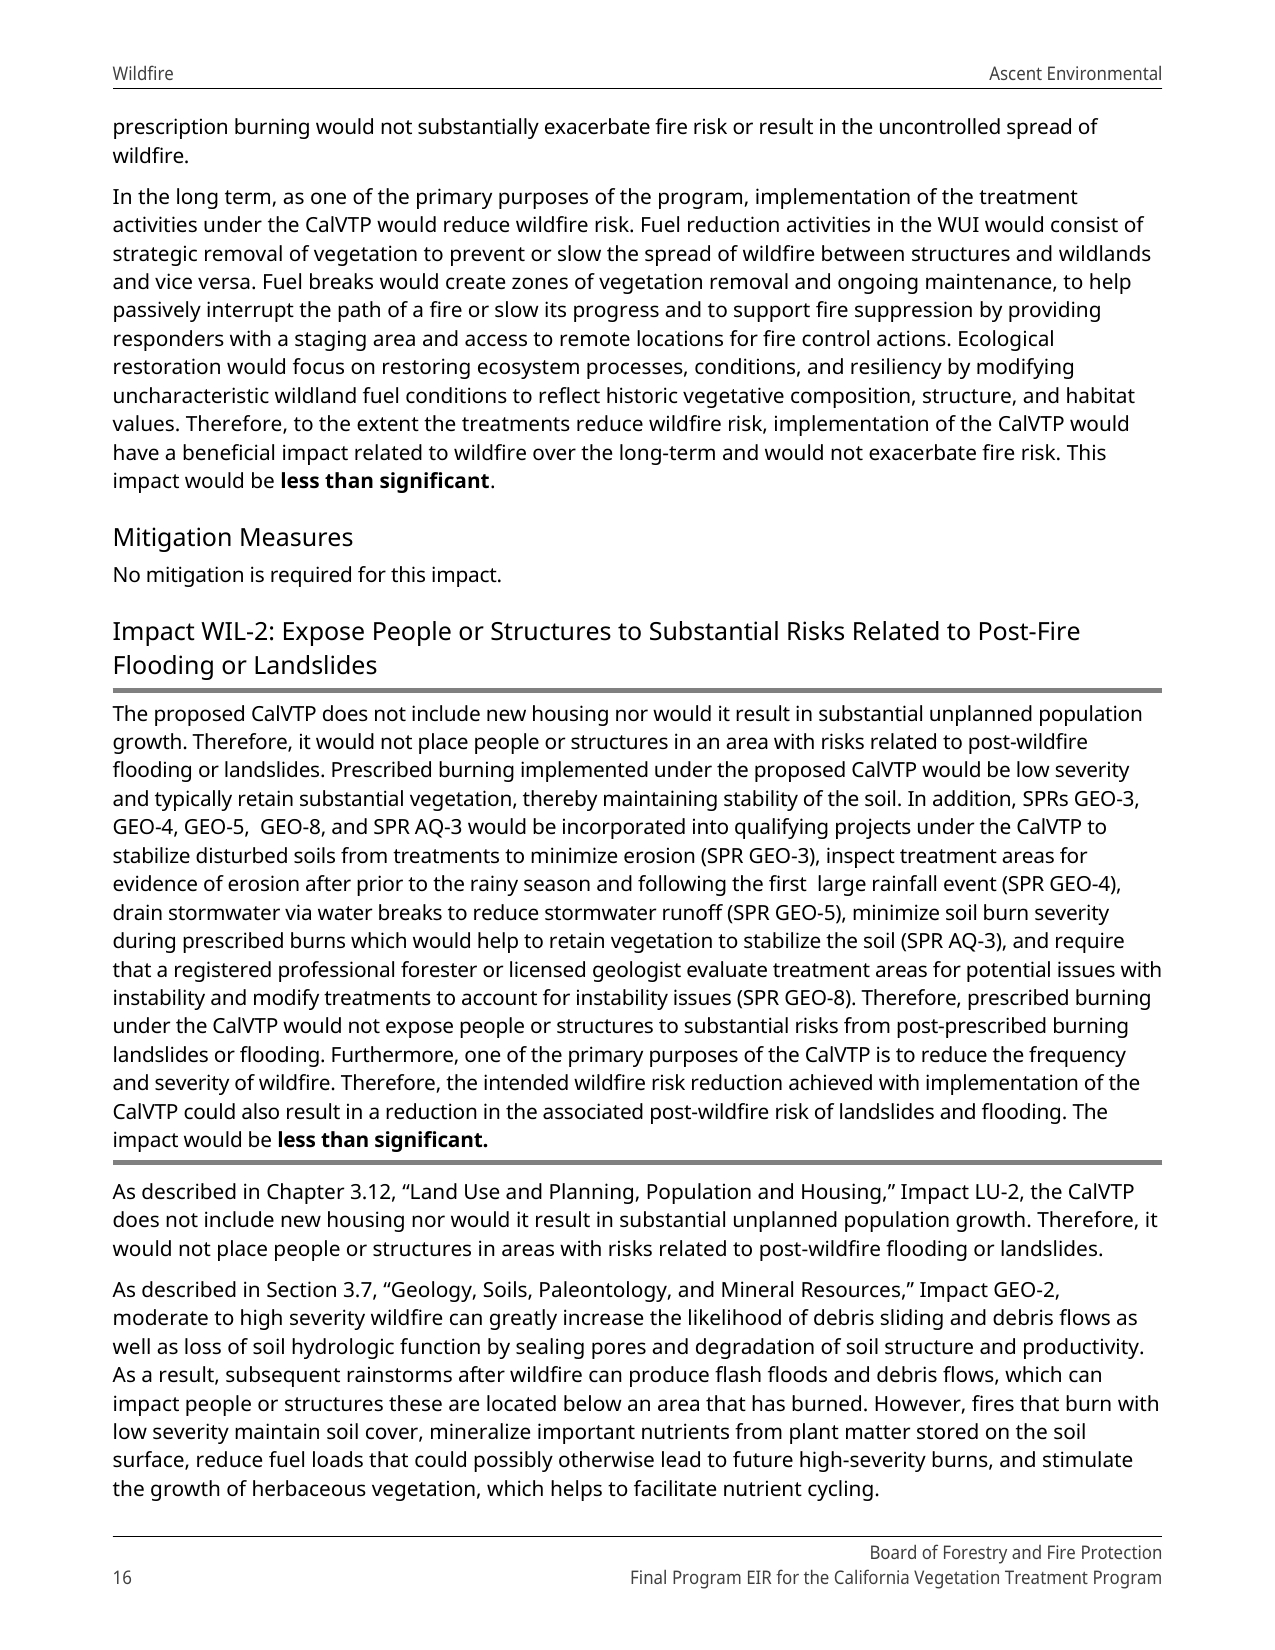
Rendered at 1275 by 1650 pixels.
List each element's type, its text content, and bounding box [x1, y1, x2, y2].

text As described in Chapter 3.12, “Land Use and Planning, Population and Housing,” Impact LU-2, the CalVTP does not include new housing nor would it result in substantial unplanned population growth. Therefore, it would not place people or structures in areas with risks related to post-wildfire flooding or landslides. [112, 1177, 1162, 1262]
text No mitigation is required for this impact. [112, 560, 1162, 588]
text The proposed CalVTP does not include new housing nor would it result in substantial unplanned population growth. Therefore, it would not place people or structures in an area with risks related to post-wildfire flooding or landslides. Prescribed burning implemented under the proposed CalVTP would be low severity and typically retain substantial vegetation, thereby maintaining stability of the soil. In addition, SPRs GEO-3, GEO-4, GEO-5, GEO-8, and SPR AQ-3 would be incorporated into qualifying projects under the CalVTP to stabilize disturbed soils from treatments to minimize erosion (SPR GEO-3), inspect treatment areas for evidence of erosion after prior to the rainy season and following the first large rainfall event (SPR GEO-4), drain stormwater via water breaks to reduce stormwater runoff (SPR GEO-5), minimize soil burn severity during prescribed burns which would help to retain vegetation to stabilize the soil (SPR AQ-3), and require that a registered professional forester or licensed geologist evaluate treatment areas for potential issues with instability and modify treatments to account for instability issues (SPR GEO-8). Therefore, prescribed burning under the CalVTP would not expose people or structures to substantial risks from post-prescribed burning landslides or flooding. Furthermore, one of the primary purposes of the CalVTP is to reduce the frequency and severity of wildfire. Therefore, the intended wildfire risk reduction achieved with implementation of the CalVTP could also result in a reduction in the associated post-wildfire risk of landslides and flooding. The impact would be less than significant. [112, 689, 1162, 1165]
subtitle Mitigation Measures [112, 520, 1162, 554]
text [112, 112, 1162, 169]
text In the long term, as one of the primary purposes of the program, implementation of the treatment activities under the CalVTP would reduce wildfire risk. Fuel reduction activities in the WUI would consist of strategic removal of vegetation to prevent or slow the spread of wildfire between structures and wildlands and vice versa. Fuel breaks would create zones of vegetation removal and ongoing maintenance, to help passively interrupt the path of a fire or slow its progress and to support fire suppression by providing responders with a staging area and access to remote locations for fire control actions. Ecological restoration would focus on restoring ecosystem processes, conditions, and resiliency by modifying uncharacteristic wildland fuel conditions to reflect historic vegetative composition, structure, and habitat values. Therefore, to the extent the treatments reduce wildfire risk, implementation of the CalVTP would have a beneficial impact related to wildfire over the long-term and would not exacerbate fire risk. This impact would be less than significant. [112, 182, 1162, 495]
text Impact WIL-2: Expose People or Structures to Substantial Risks Related to Post-Fire Flooding or Landslides [112, 613, 1162, 682]
text As described in Section 3.7, “Geology, Soils, Paleontology, and Mineral Resources,” Impact GEO-2, moderate to high severity wildfire can greatly increase the likelihood of debris sliding and debris flows as well as loss of soil hydrologic function by sealing pores and degradation of soil structure and productivity. As a result, subsequent rainstorms after wildfire can produce flash floods and debris flows, which can impact people or structures these are located below an area that has burned. However, fires that burn with low severity maintain soil cover, mineralize important nutrients from plant matter stored on the soil surface, reduce fuel loads that could possibly otherwise lead to future high-severity burns, and stimulate the growth of herbaceous vegetation, which helps to facilitate nutrient cycling. [112, 1275, 1162, 1502]
